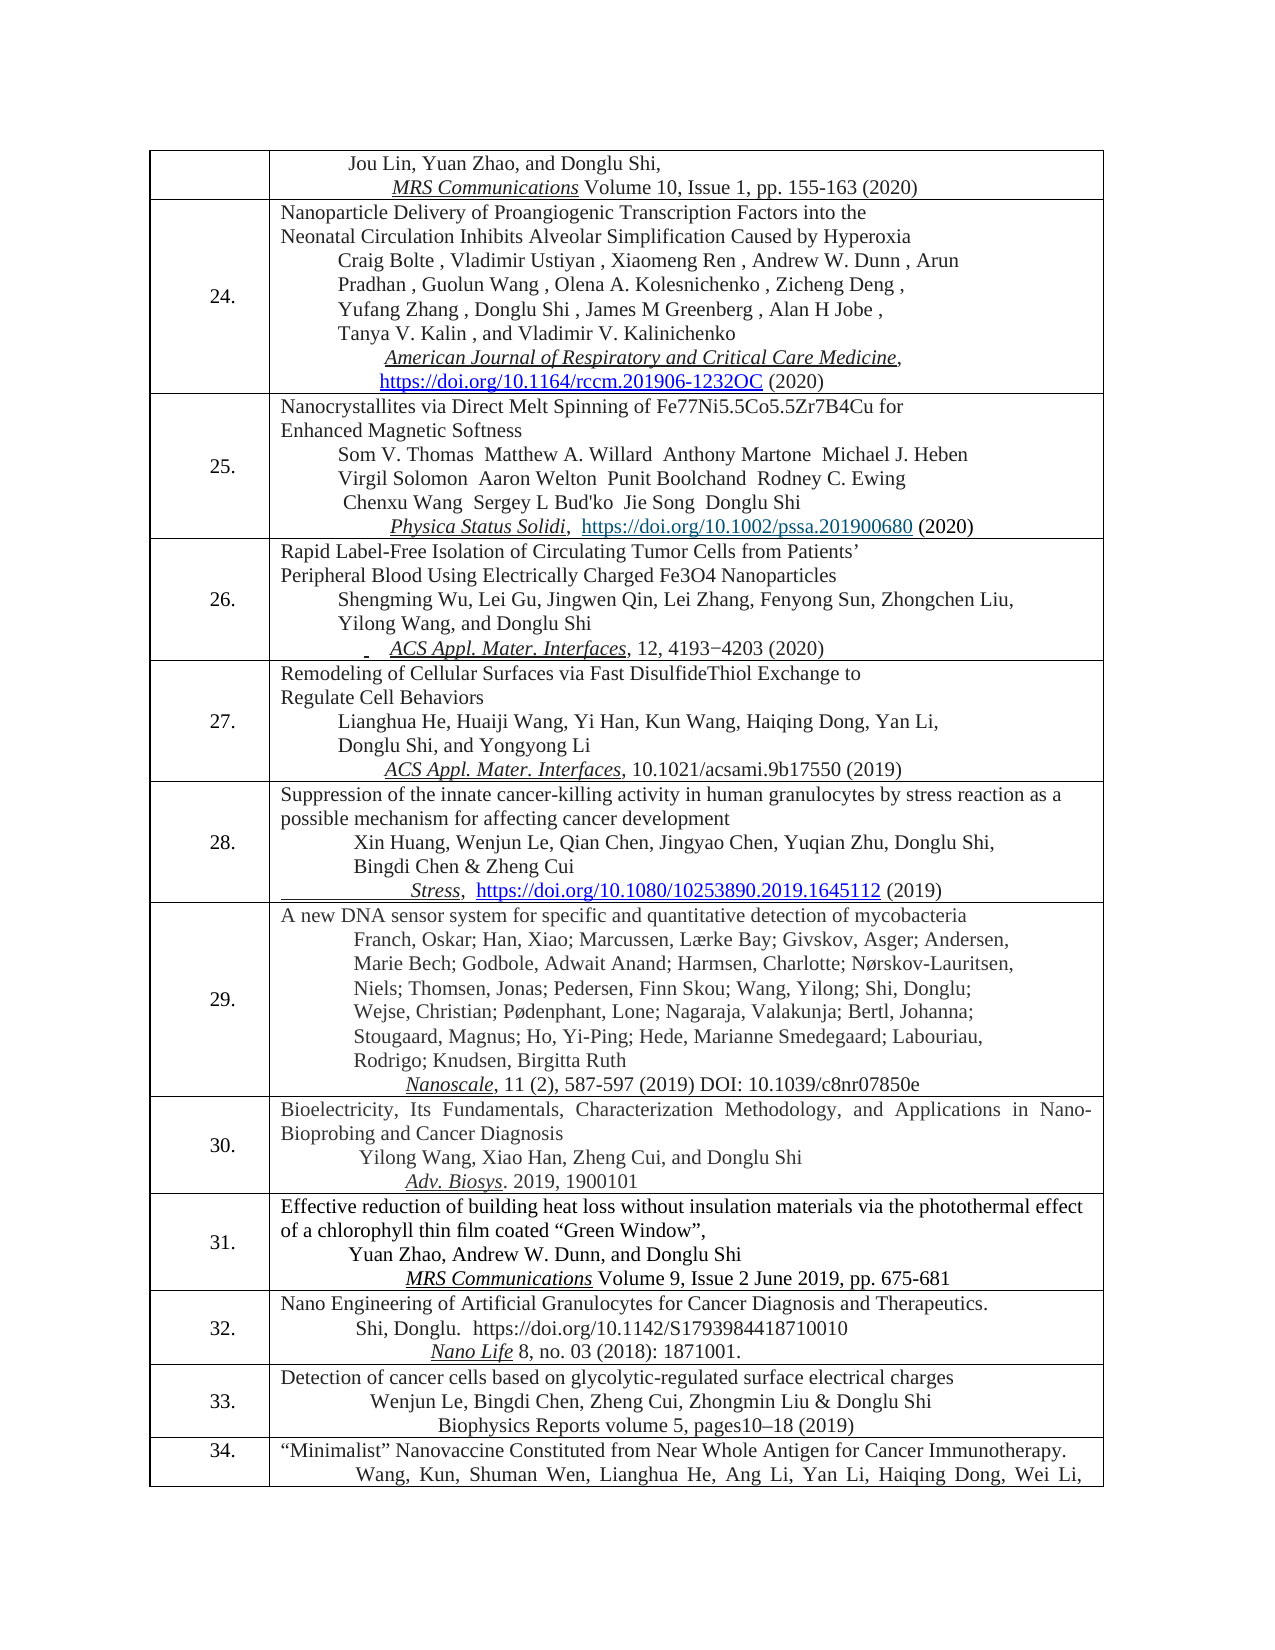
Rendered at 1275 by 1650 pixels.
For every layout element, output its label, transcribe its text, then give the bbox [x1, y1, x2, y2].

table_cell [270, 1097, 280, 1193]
table_cell Effective reduction of building heat loss without insulation materials via the photothermal effect of a chlorophyll thin ﬁlm coated “Green Window”, Yuan Zhao, Andrew W. Dunn, and Donglu Shi MRS Communications Volume 9, Issue 2 June 2019, pp. 675-681 [270, 1194, 1103, 1290]
table_cell Rapid Label-Free Isolation of Circulating Tumor Cells from Patients’ Peripheral Blood Using Electrically Charged Fe3O4 Nanoparticles Shengming Wu, Lei Gu, Jingwen Qin, Lei Zhang, Fenyong Sun, Zhongchen Liu, Yilong Wang, and Donglu Shi ACS Appl. Mater. Interfaces, 12, 4193−4203 (2020) [592, 539, 1103, 659]
table_cell [151, 151, 269, 199]
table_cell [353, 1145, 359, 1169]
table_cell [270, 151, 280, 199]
table_cell Remodeling of Cellular Surfaces via Fast DisulfideThiol Exchange to Regulate Cell Behaviors Lianghua He, Huaiji Wang, Yi Han, Kun Wang, Haiqing Dong, Yan Li, Donglu Shi, and Yongyong Li ACS Appl. Mater. Interfaces, 10.1021/acsami.9b17550 (2019) [379, 661, 1103, 781]
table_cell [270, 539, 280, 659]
table_cell [151, 1194, 269, 1290]
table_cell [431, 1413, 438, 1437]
table_cell Suppression of the innate cancer-killing activity in human granulocytes by stress reaction as a possible mechanism for affecting cancer development Xin Huang, Wenjun Le, Qian Chen, Jingyao Chen, Yuqian Zhu, Donglu Shi, Bingdi Chen & Zheng Cui Stress, https://doi.org/10.1080/10253890.2019.1645112 (2019) [574, 782, 1103, 902]
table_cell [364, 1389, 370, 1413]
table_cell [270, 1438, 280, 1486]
table_cell [151, 1291, 269, 1363]
table_cell Nano Engineering of Artificial Granulocytes for Cancer Diagnosis and Therapeutics. Shi, Donglu. https://doi.org/10.1142/S1793984418710010 Nano Life 8, no. 03 (2018): 1871001. [270, 1291, 432, 1363]
table_cell Nanoparticle Delivery of Proangiogenic Transcription Factors into the Neonatal Circulation Inhibits Alveolar Simplification Caused by Hyperoxia Craig Bolte , Vladimir Ustiyan , Xiaomeng Ren , Andrew W. Dunn , Arun Pradhan , Guolun Wang , Olena A. Kolesnichenko , Zicheng Deng , Yufang Zhang , Donglu Shi , James M Greenberg , Alan H Jobe , Tanya V. Kalin , and Vladimir V. Kalinichenko American Journal of Respiratory and Critical Care Medicine, https://doi.org/10.1164/rccm.201906-1232OC (2020) [270, 200, 1103, 393]
table_cell Nanocrystallites via Direct Melt Spinning of Fe77Ni5.5Co5.5Zr7B4Cu for Enhanced Magnetic Softness Som V. Thomas Matthew A. Willard Anthony Martone Michael J. Heben Virgil Solomon Aaron Welton Punit Boolchand Rodney C. Ewing Chenxu Wang Sergey L Bud'ko Jie Song Donglu Shi Physica Status Solidi, https://doi.org/10.1002/pssa.201900680 (2020) [522, 394, 1103, 538]
table_cell [151, 661, 269, 781]
table_cell [151, 903, 269, 1096]
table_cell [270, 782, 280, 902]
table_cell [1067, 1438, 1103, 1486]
table_cell [151, 394, 269, 538]
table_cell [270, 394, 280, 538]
table_cell [151, 539, 269, 659]
table_cell Bioelectricity, Its Fundamentals, Characterization Methodology, and Applications in Nano-Bioprobing and Cancer Diagnosis Yilong Wang, Xiao Han, Zheng Cui, and Donglu Shi Adv. Biosys. 2019, 1900101 [563, 1097, 1103, 1193]
table_cell Nano Engineering of Artificial Granulocytes for Cancer Diagnosis and Therapeutics. Shi, Donglu. https://doi.org/10.1142/S1793984418710010 Nano Life 8, no. 03 (2018): 1871001. [587, 1291, 1103, 1363]
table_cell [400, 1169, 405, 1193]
table_cell [151, 782, 269, 902]
table_cell Detection of cancer cells based on glycolytic-regulated surface electrical charges Wenjun Le, Bingdi Chen, Zheng Cui, Zhongmin Liu & Donglu Shi Biophysics Reports volume 5, pages10–18 (2019) [854, 1365, 1103, 1437]
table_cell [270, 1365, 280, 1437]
table_cell [151, 200, 269, 393]
table_cell [151, 1365, 269, 1437]
table_cell A new DNA sensor system for specific and quantitative detection of mycobacteria Franch, Oskar; Han, Xiao; Marcussen, Lærke Bay; Givskov, Asger; Andersen, Marie Bech; Godbole, Adwait Anand; Harmsen, Charlotte; Nørskov-Lauritsen, Niels; Thomsen, Jonas; Pedersen, Finn Skou; Wang, Yilong; Shi, Donglu; Wejse, Christian; Pødenphant, Lone; Nagaraja, Valakunja; Bertl, Johanna; Stougaard, Magnus; Ho, Yi-Ping; Hede, Marianne Smedegaard; Labouriau, Rodrigo; Knudsen, Birgitta Ruth Nanoscale, 11 (2), 587-597 (2019) DOI: 10.1039/c8nr07850e [270, 903, 1103, 1096]
table_cell [151, 1438, 269, 1486]
table_cell [151, 1097, 269, 1193]
